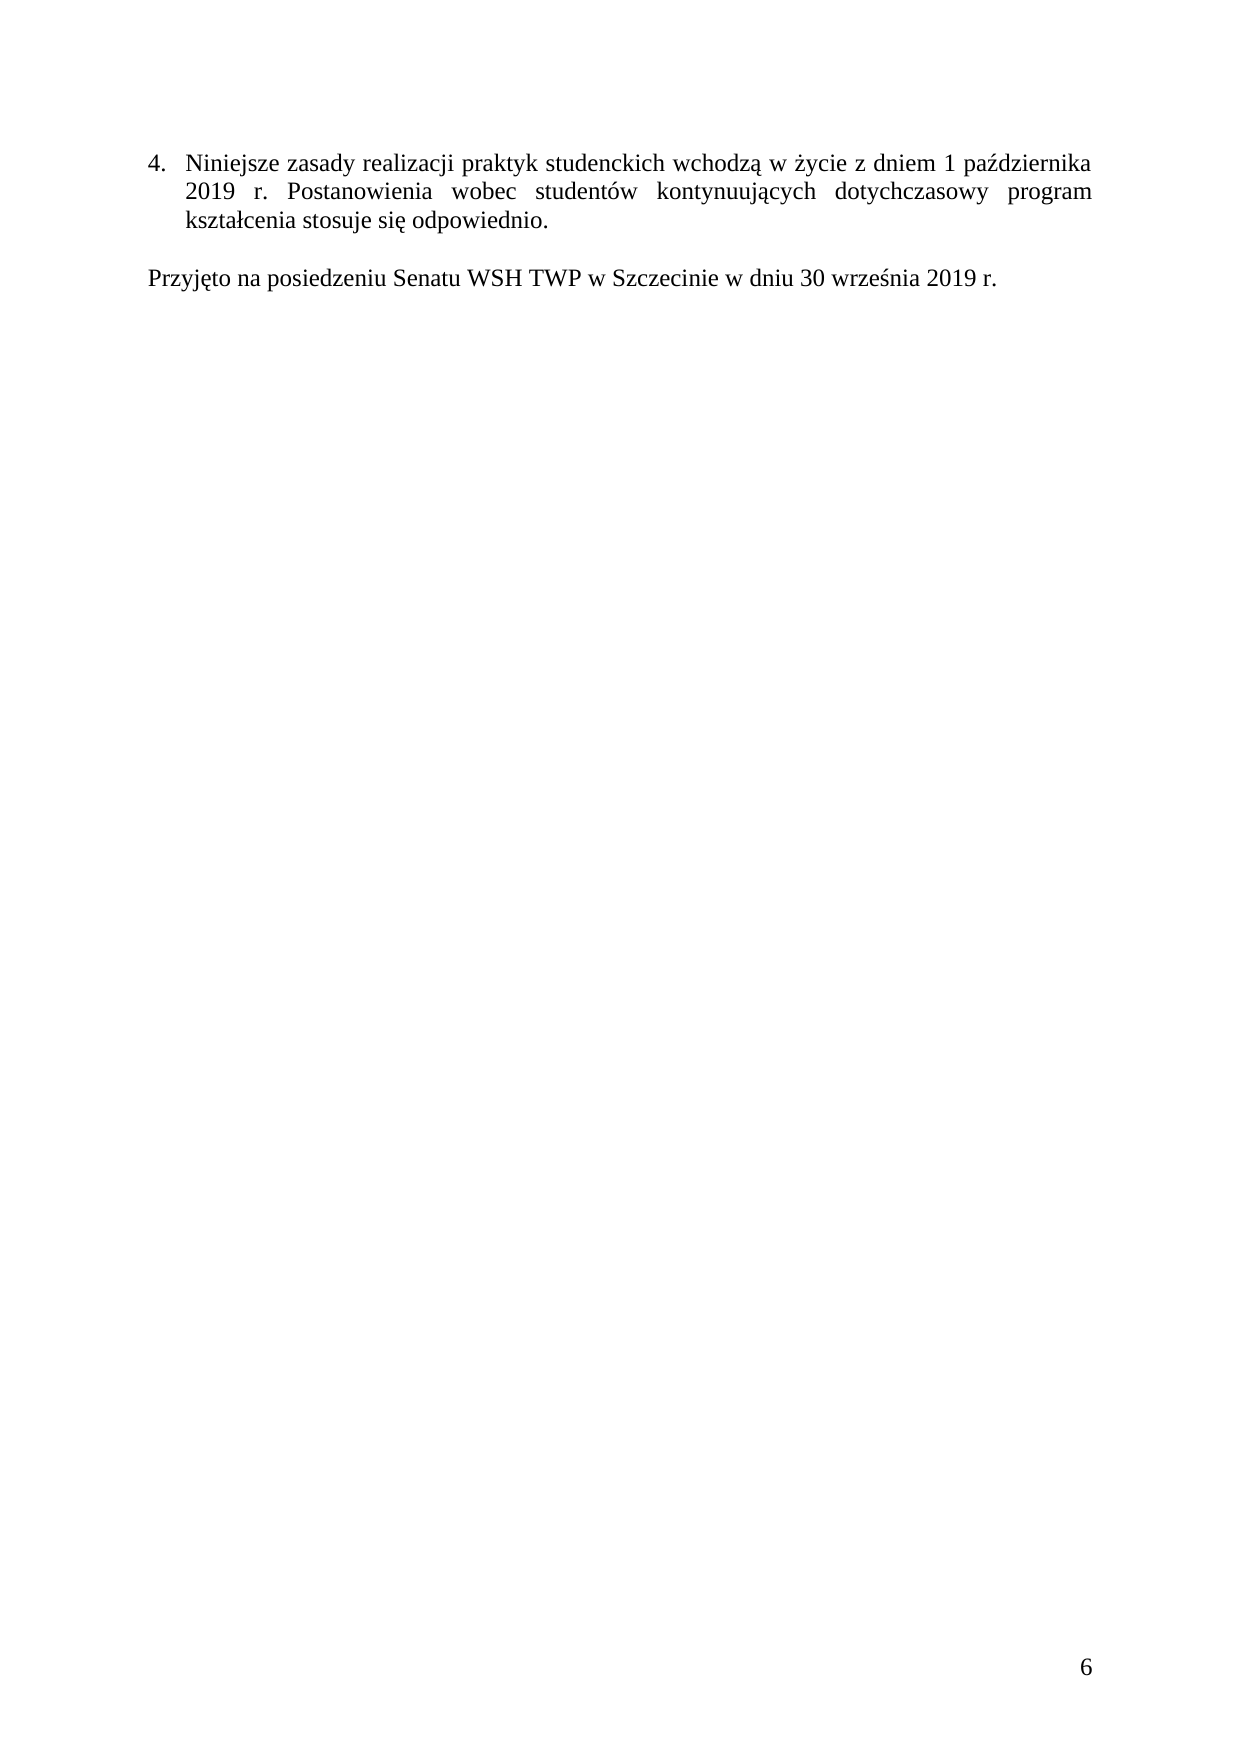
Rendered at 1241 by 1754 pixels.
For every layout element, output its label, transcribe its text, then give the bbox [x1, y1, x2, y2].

text Przyjęto na posiedzeniu Senatu WSH TWP w Szczecinie w dniu 30 września 2019 r. [148, 263, 1093, 291]
list Niniejsze zasady realizacji praktyk studenckich wchodzą w życie z dniem 1 października 2019 r. Postanowienia wobec studentów kontynuujących dotychczasowy program kształcenia stosuje się odpowiednio. [148, 148, 1093, 234]
